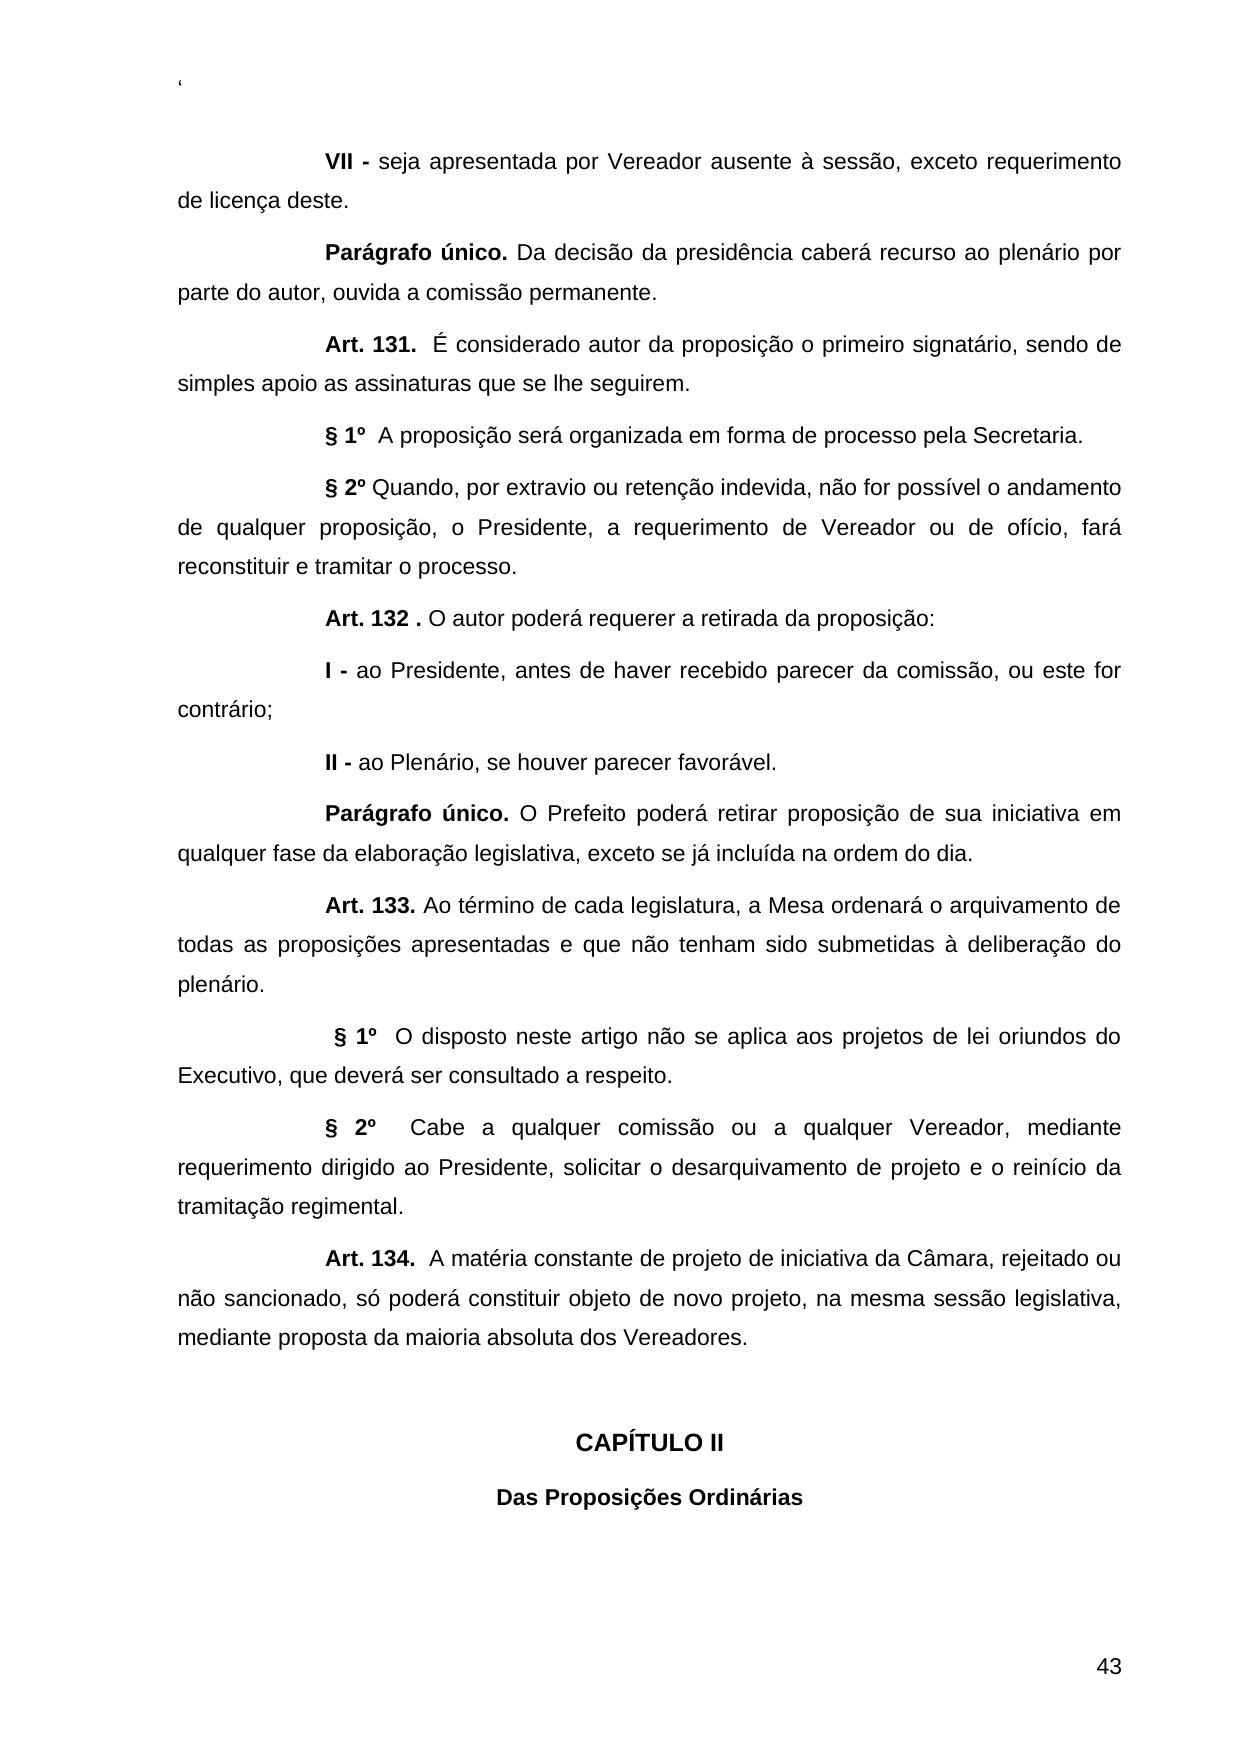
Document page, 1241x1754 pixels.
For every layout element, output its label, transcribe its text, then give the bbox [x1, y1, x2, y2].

text Art. 133. Ao término de cada legislatura, a Mesa ordenará o arquivamento de todas as proposições apresentadas e que não tenham sido submetidas à deliberação do plenário. [177, 892, 1122, 997]
subtitle CAPÍTULO II [177, 1428, 1122, 1457]
text § 2º Quando, por extravio ou retenção indevida, não for possível o andamento de qualquer proposição, o Presidente, a requerimento de Vereador ou de ofício, fará reconstituir e tramitar o processo. [177, 474, 1122, 579]
text Parágrafo único. O Prefeito poderá retirar proposição de sua iniciativa em qualquer fase da elaboração legislativa, exceto se já incluída na ordem do dia. [177, 800, 1122, 866]
text § 1º A proposição será organizada em forma de processo pela Secretaria. [177, 422, 1122, 448]
text § 2º Cabe a qualquer comissão ou a qualquer Vereador, mediante requerimento dirigido ao Presidente, solicitar o desarquivamento de projeto e o reinício da tramitação regimental. [177, 1114, 1122, 1219]
text I - ao Presidente, antes de haver recebido parecer da comissão, ou este for contrário; [177, 657, 1122, 723]
text Art. 131. É considerado autor da proposição o primeiro signatário, sendo de simples apoio as assinaturas que se lhe seguirem. [177, 331, 1122, 396]
text VII - seja apresentada por Vereador ausente à sessão, exceto requerimento de licença deste. [177, 148, 1122, 213]
text Art. 134. A matéria constante de projeto de iniciativa da Câmara, rejeitado ou não sancionado, só poderá constituir objeto de novo projeto, na mesma sessão legislativa, mediante proposta da maioria absoluta dos Vereadores. [177, 1245, 1122, 1351]
text Art. 132 . O autor poderá requerer a retirada da proposição: [177, 605, 1122, 631]
text Das Proposições Ordinárias [177, 1484, 1122, 1510]
text II - ao Plenário, se houver parecer favorável. [177, 748, 1122, 775]
text Parágrafo único. Da decisão da presidência caberá recurso ao plenário por parte do autor, ouvida a comissão permanente. [177, 239, 1122, 305]
text § 1º O disposto neste artigo não se aplica aos projetos de lei oriundos do Executivo, que deverá ser consultado a respeito. [177, 1023, 1122, 1089]
